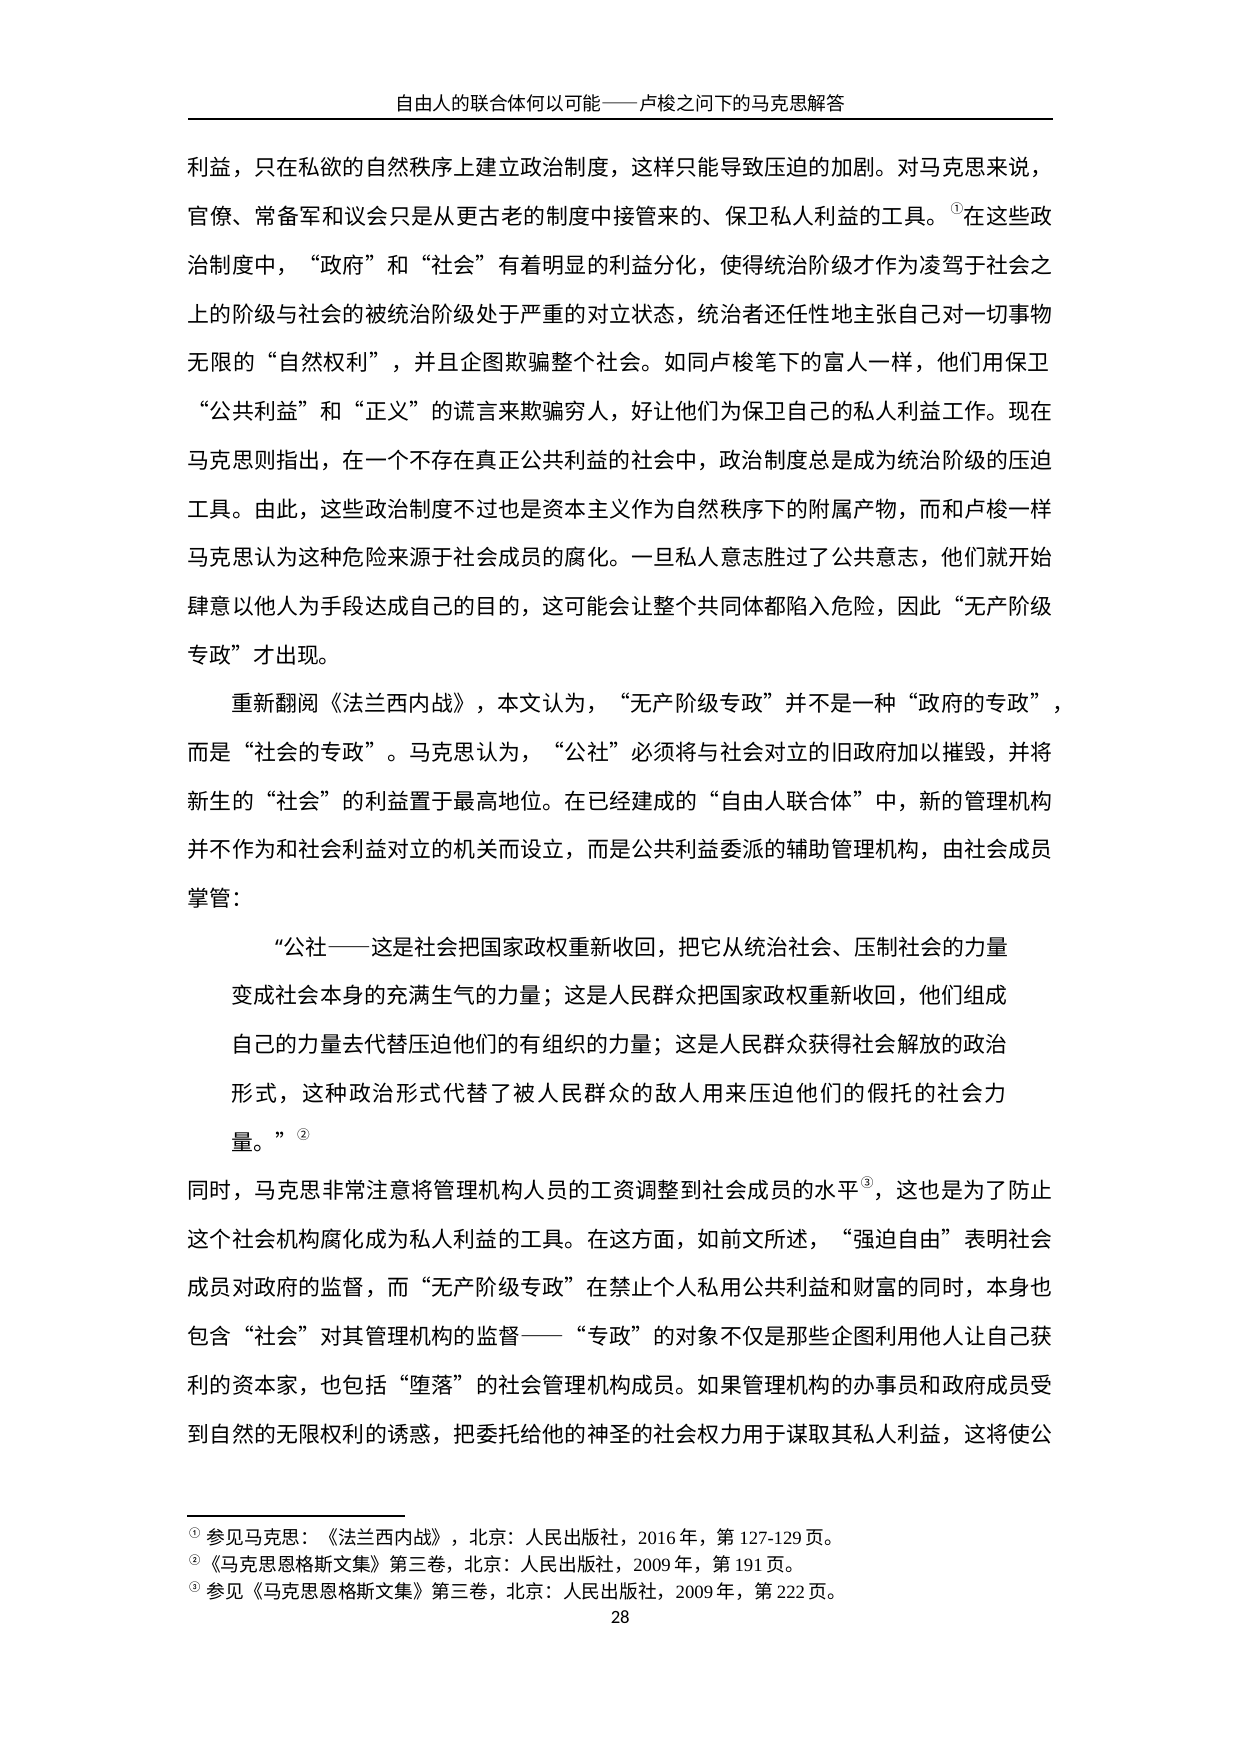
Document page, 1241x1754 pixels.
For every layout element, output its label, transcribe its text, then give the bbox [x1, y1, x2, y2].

text 重新翻阅《法兰西内战》，本文认为，“无产阶级专政”并不是一种“政府的专政”，而是“社会的专政”。马克思认为，“公社”必须将与社会对立的旧政府加以摧毁，并将新生的“社会”的利益置于最高地位。在已经建成的“自由人联合体”中，新的管理机构并不作为和社会利益对立的机关而设立，而是公共利益委派的辅助管理机构，由社会成员掌管： [187, 686, 1053, 913]
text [187, 1172, 1053, 1449]
text “公社——这是社会把国家政权重新收回，把它从统治社会、压制社会的力量变成社会本身的充满生气的力量；这是人民群众把国家政权重新收回，他们组成自己的力量去代替压迫他们的有组织的力量；这是人民群众获得社会解放的政治形式，这种政治形式代替了被人民群众的敌人用来压迫他们的假托的社会力量。” [231, 929, 1009, 1157]
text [187, 150, 1053, 670]
